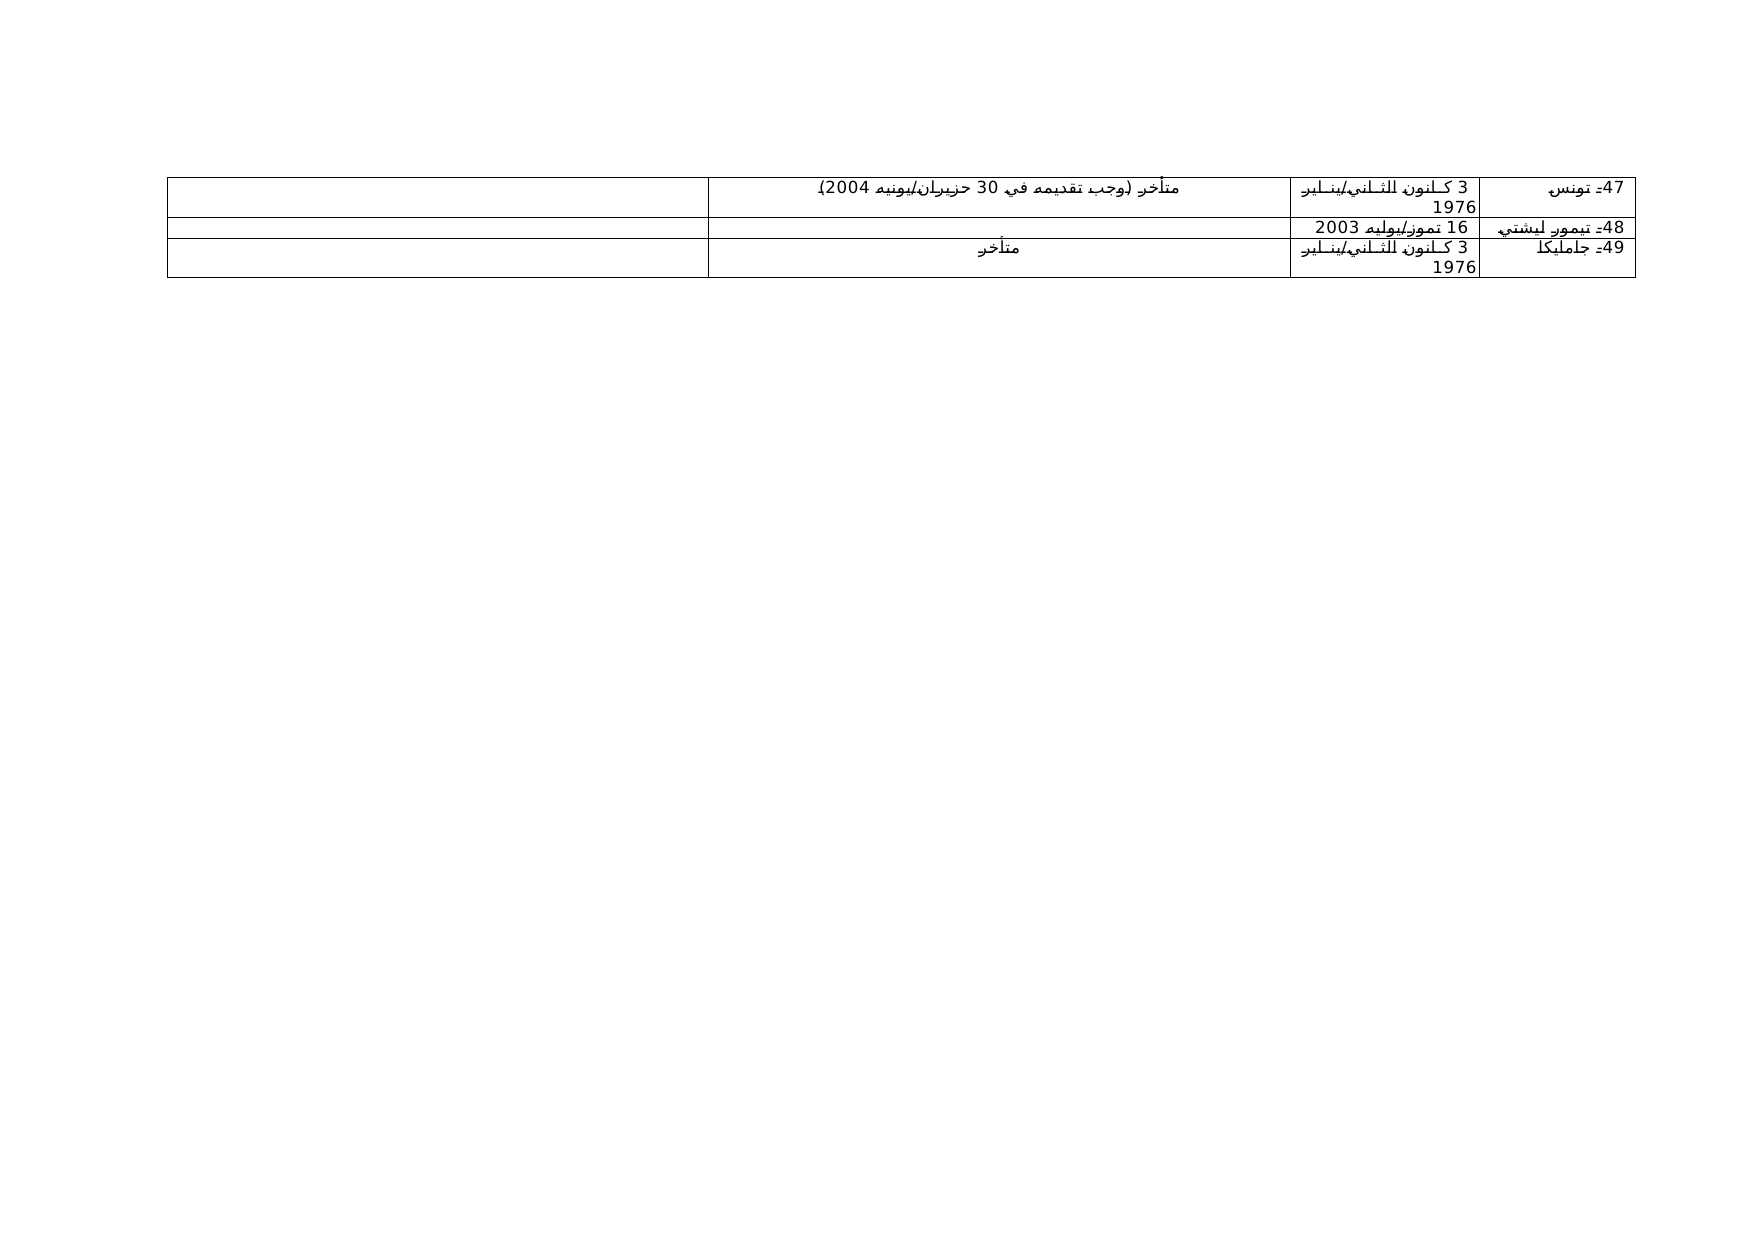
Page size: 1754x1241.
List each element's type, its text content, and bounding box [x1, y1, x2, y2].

table_cell 3 كانون الثاني/يناير 1976 [1291, 239, 1479, 277]
table_cell متأخر (وجب تقديمه في 30 حزيران/يونيه 2004) [709, 178, 1290, 217]
table_cell [709, 218, 1290, 237]
table_cell متأخر [709, 239, 1290, 277]
table_cell 48- تيمور ليشتي [1480, 218, 1635, 237]
table_cell [168, 178, 708, 217]
table_cell 49- جامايكا [1480, 239, 1635, 277]
table_cell 47- تونس [1480, 178, 1635, 217]
table_cell [168, 218, 708, 237]
table_cell [168, 239, 708, 277]
table_cell 3 كانون الثاني/يناير 1976 [1291, 178, 1479, 217]
table_cell 16 تموز/يوليه 2003 [1291, 218, 1479, 237]
